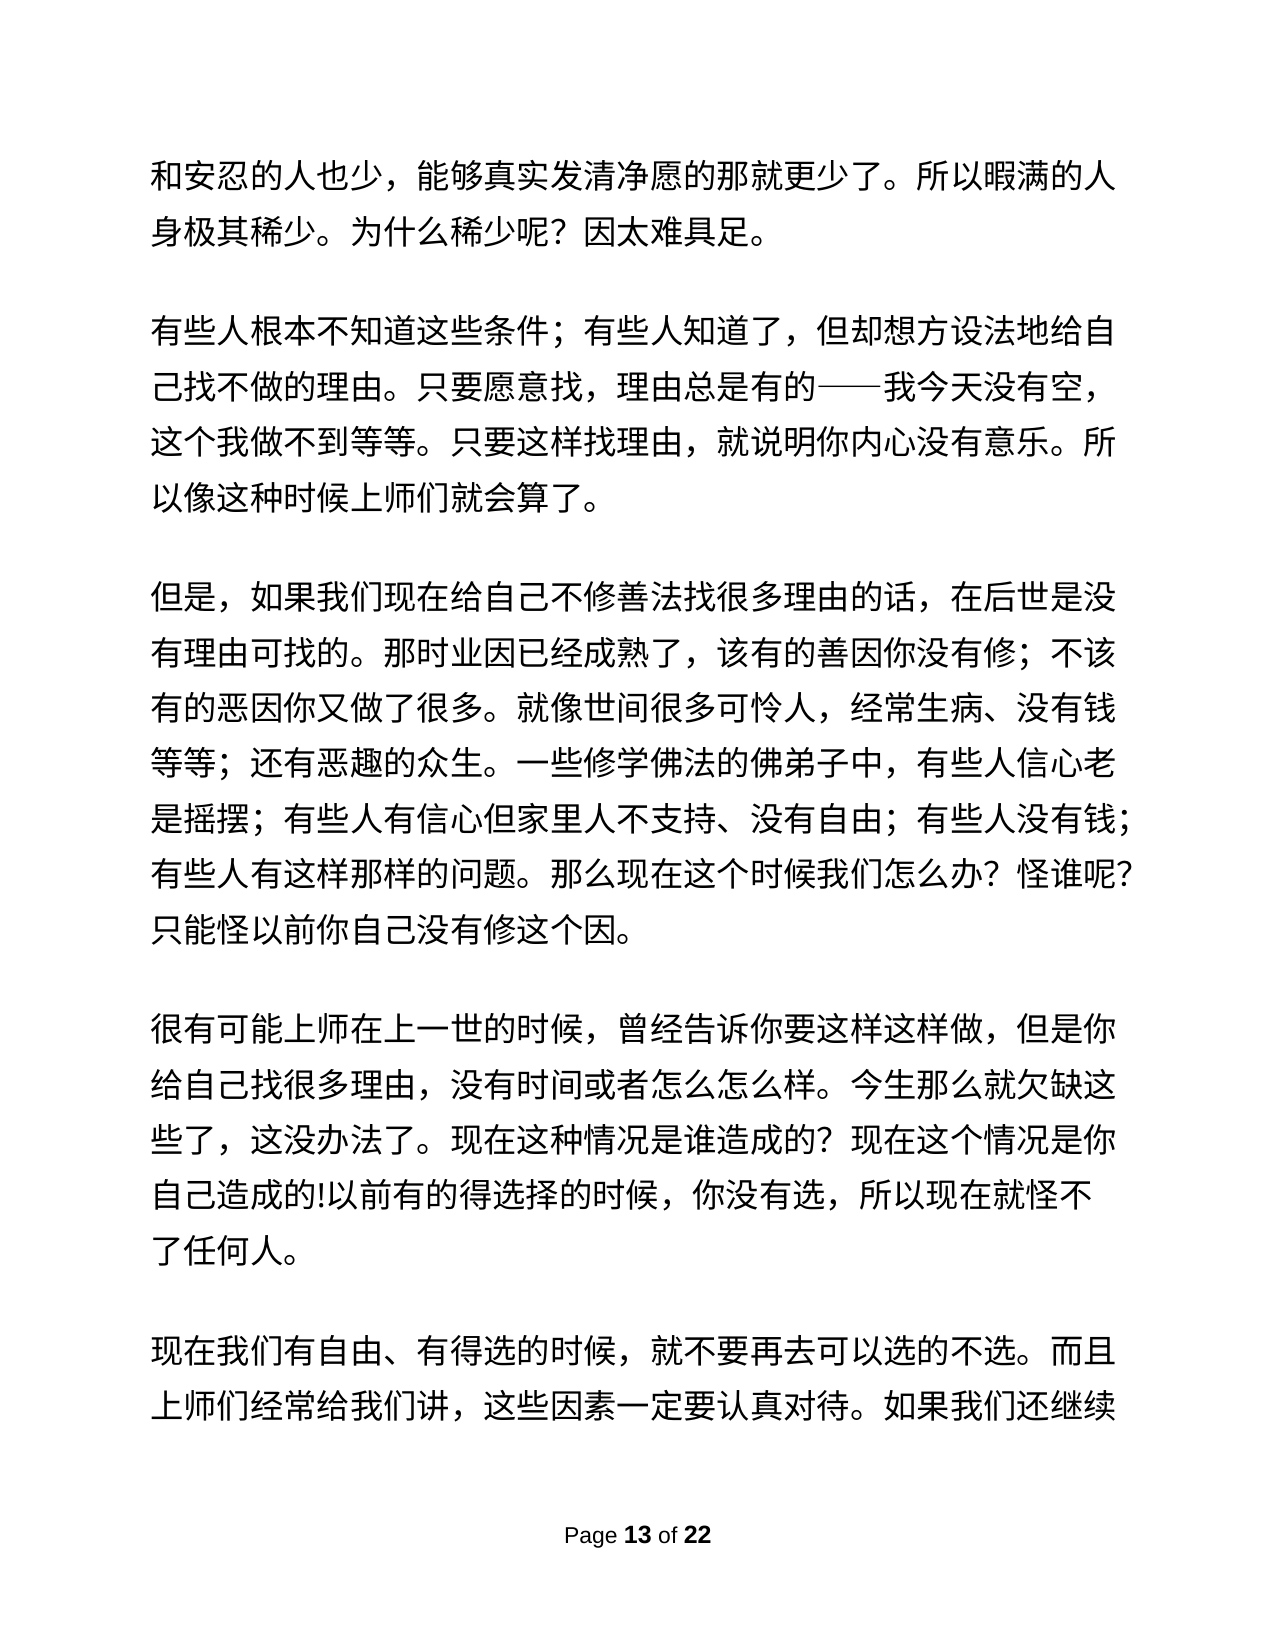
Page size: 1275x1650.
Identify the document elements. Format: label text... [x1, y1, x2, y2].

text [150, 150, 1125, 254]
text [150, 1324, 1125, 1428]
text 但是，如果我们现在给自己不修善法找很多理由的话，在后世是没有理由可找的。那时业因已经成熟了，该有的善因你没有修；不该有的恶因你又做了很多。就像世间很多可怜人，经常生病、没有钱等等；还有恶趣的众生。一些修学佛法的佛弟子中，有些人信心老是摇摆；有些人有信心但家里人不支持、没有自由；有些人没有钱；有些人有这样那样的问题。那么现在这个时候我们怎么办？怪谁呢？只能怪以前你自己没有修这个因。 [150, 571, 1125, 952]
text 有些人根本不知道这些条件；有些人知道了，但却想方设法地给自己找不做的理由。只要愿意找，理由总是有的——我今天没有空，这个我做不到等等。只要这样找理由，就说明你内心没有意乐。所以像这种时候上师们就会算了。 [150, 305, 1125, 519]
text 很有可能上师在上一世的时候，曾经告诉你要这样这样做，但是你给自己找很多理由，没有时间或者怎么怎么样。今生那么就欠缺这些了，这没办法了。现在这种情况是谁造成的？现在这个情况是你自己造成的!以前有的得选择的时候，你没有选，所以现在就怪不了任何人。 [150, 1003, 1125, 1273]
